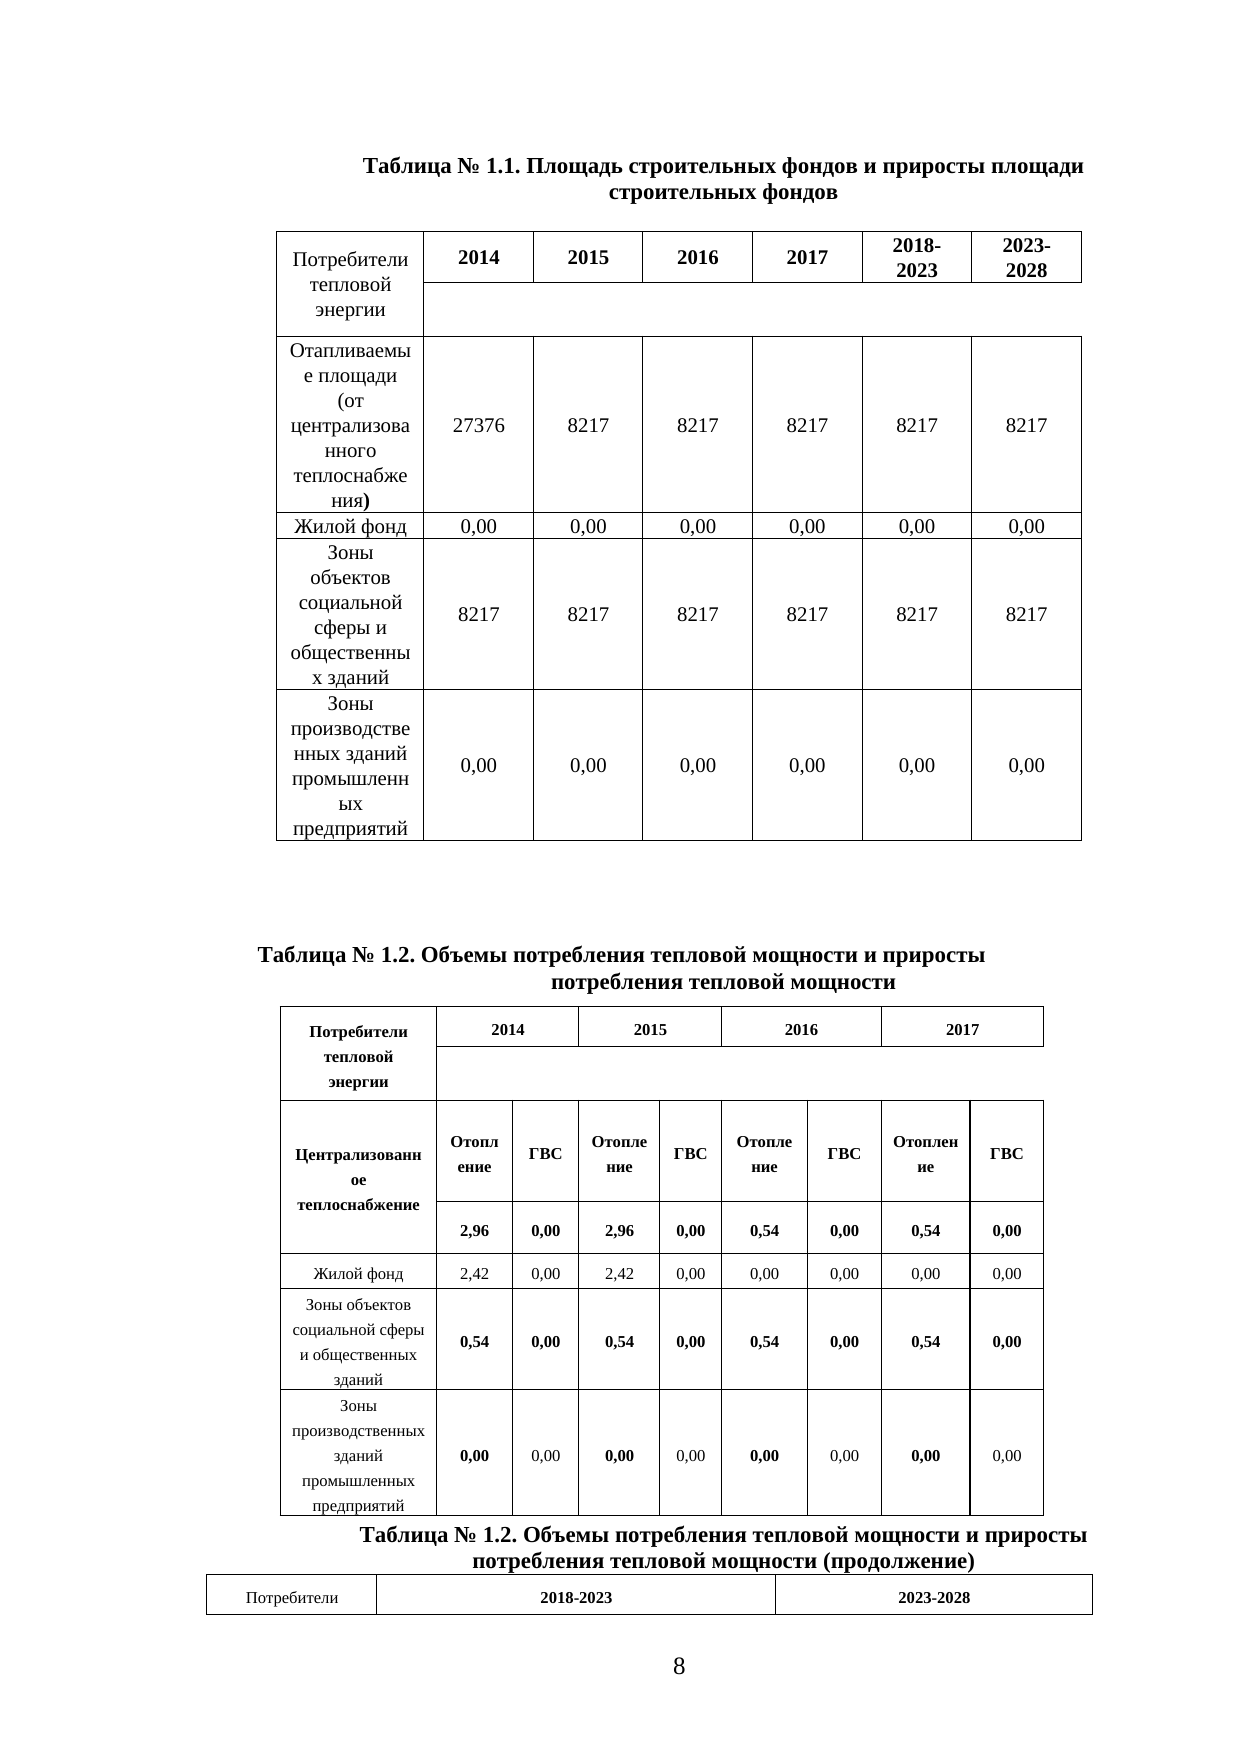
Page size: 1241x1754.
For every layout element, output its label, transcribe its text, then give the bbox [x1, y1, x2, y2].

table_cell Зоны производственных зданий промышленных предприятий [281, 1390, 436, 1515]
table_cell 0,00 [660, 1390, 721, 1515]
table_cell Жилой фонд [281, 1254, 436, 1288]
table_cell 0,00 [753, 513, 862, 538]
table_header 2015 [534, 232, 642, 282]
table_cell 0,00 [882, 1390, 969, 1515]
text Таблица № 1.2. Объемы потребления тепловой мощности и приросты [177, 941, 1240, 968]
table_cell Отопление [882, 1101, 969, 1201]
table_header 2014 [424, 232, 533, 282]
table_cell 0,00 [660, 1202, 721, 1252]
table_cell 8217 [753, 539, 862, 689]
table_cell 0,00 [643, 690, 752, 840]
table_cell 2,96 [579, 1202, 659, 1252]
table_cell 0,00 [863, 513, 971, 538]
table_cell 0,54 [882, 1289, 969, 1389]
table_cell 8217 [534, 539, 642, 689]
text строительных фондов [177, 178, 1240, 204]
table_cell 8217 [863, 539, 971, 689]
table_cell 0,00 [424, 513, 533, 538]
table_header Потребители тепловой энергии [277, 232, 423, 336]
table_cell 8217 [753, 337, 862, 512]
table_cell 8217 [972, 539, 1081, 689]
table_cell 0,00 [971, 1289, 1043, 1389]
text Таблица № 1.1. Площадь строительных фондов и приросты площади [177, 152, 1240, 178]
table_cell 8217 [643, 337, 752, 512]
table_cell 0,00 [808, 1254, 881, 1288]
table_cell ГВС [808, 1101, 881, 1201]
table_cell 2,42 [579, 1254, 659, 1288]
table_cell 0,00 [808, 1202, 881, 1252]
table_cell ГВС [660, 1101, 721, 1201]
table_cell 0,00 [513, 1390, 578, 1515]
table_cell 0,00 [660, 1289, 721, 1389]
table_header 2017 [753, 232, 862, 282]
table_cell 0,54 [882, 1202, 969, 1252]
table_cell 8217 [863, 337, 971, 512]
table_cell 8217 [972, 337, 1081, 512]
table_header 2017 [882, 1007, 1043, 1046]
table_cell ГВС [513, 1101, 578, 1201]
table_cell 0,00 [513, 1202, 578, 1252]
table_cell 0,00 [513, 1289, 578, 1389]
table_cell Зоны производственных зданий промышленных предприятий [277, 690, 423, 840]
table_cell 0,00 [971, 1202, 1043, 1252]
table_cell Отапливаемые площади (от централизованного теплоснабжения) [277, 337, 423, 512]
table_cell 0,00 [808, 1390, 881, 1515]
table_cell 0,00 [863, 690, 971, 840]
table_cell 8217 [643, 539, 752, 689]
table_cell Зоны объектов социальной сферы и общественных зданий [277, 539, 423, 689]
table_cell 0,00 [971, 1390, 1043, 1515]
table_cell 0,00 [437, 1390, 512, 1515]
table_cell Отопление [579, 1101, 659, 1201]
table_cell 8217 [424, 539, 533, 689]
table_cell 0,00 [722, 1254, 807, 1288]
table_cell 0,00 [972, 690, 1081, 840]
table_cell 0,00 [882, 1254, 969, 1288]
table_header 2016 [643, 232, 752, 282]
table_cell Отопление [437, 1101, 512, 1201]
text потребления тепловой мощности [177, 968, 1240, 994]
text Таблица № 1.2. Объемы потребления тепловой мощности и приросты [177, 1521, 1240, 1547]
table_cell 0,00 [513, 1254, 578, 1288]
table_cell 0,00 [753, 690, 862, 840]
table_cell 0,00 [424, 690, 533, 840]
table_header 2018-2023 [377, 1575, 775, 1614]
table_cell 0,00 [808, 1289, 881, 1389]
table_cell 0,54 [722, 1202, 807, 1252]
table_cell 0,54 [437, 1289, 512, 1389]
table_cell 0,00 [972, 513, 1081, 538]
table_cell 0,00 [534, 513, 642, 538]
table_header Потребители тепловой энергии [281, 1007, 436, 1099]
text потребления тепловой мощности (продолжение) [177, 1547, 1240, 1574]
table_header 2023-2028 [972, 232, 1081, 282]
table_cell 0,00 [971, 1254, 1043, 1288]
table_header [207, 1575, 376, 1614]
table_cell Зоны объектов социальной сферы и общественных зданий [281, 1289, 436, 1389]
table_cell 2,96 [437, 1202, 512, 1252]
table_cell 0,00 [579, 1390, 659, 1515]
table_cell 8217 [534, 337, 642, 512]
table_cell Централизованное теплоснабжение [281, 1101, 436, 1252]
table_header 2018-2023 [863, 232, 971, 282]
table_header 2014 [437, 1007, 578, 1046]
table_cell 0,54 [579, 1289, 659, 1389]
table_header 2015 [579, 1007, 721, 1046]
table_cell 0,00 [534, 690, 642, 840]
table_cell 2,42 [437, 1254, 512, 1288]
table_cell 0,00 [643, 513, 752, 538]
table_cell 27376 [424, 337, 533, 512]
table_cell Отопление [722, 1101, 807, 1201]
table_cell 0,54 [722, 1289, 807, 1389]
table_cell 0,00 [660, 1254, 721, 1288]
table_cell Жилой фонд [277, 513, 423, 538]
table_cell ГВС [971, 1101, 1043, 1201]
table_header 2023-2028 [776, 1575, 1092, 1614]
table_cell 0,00 [722, 1390, 807, 1515]
table_header 2016 [722, 1007, 881, 1046]
